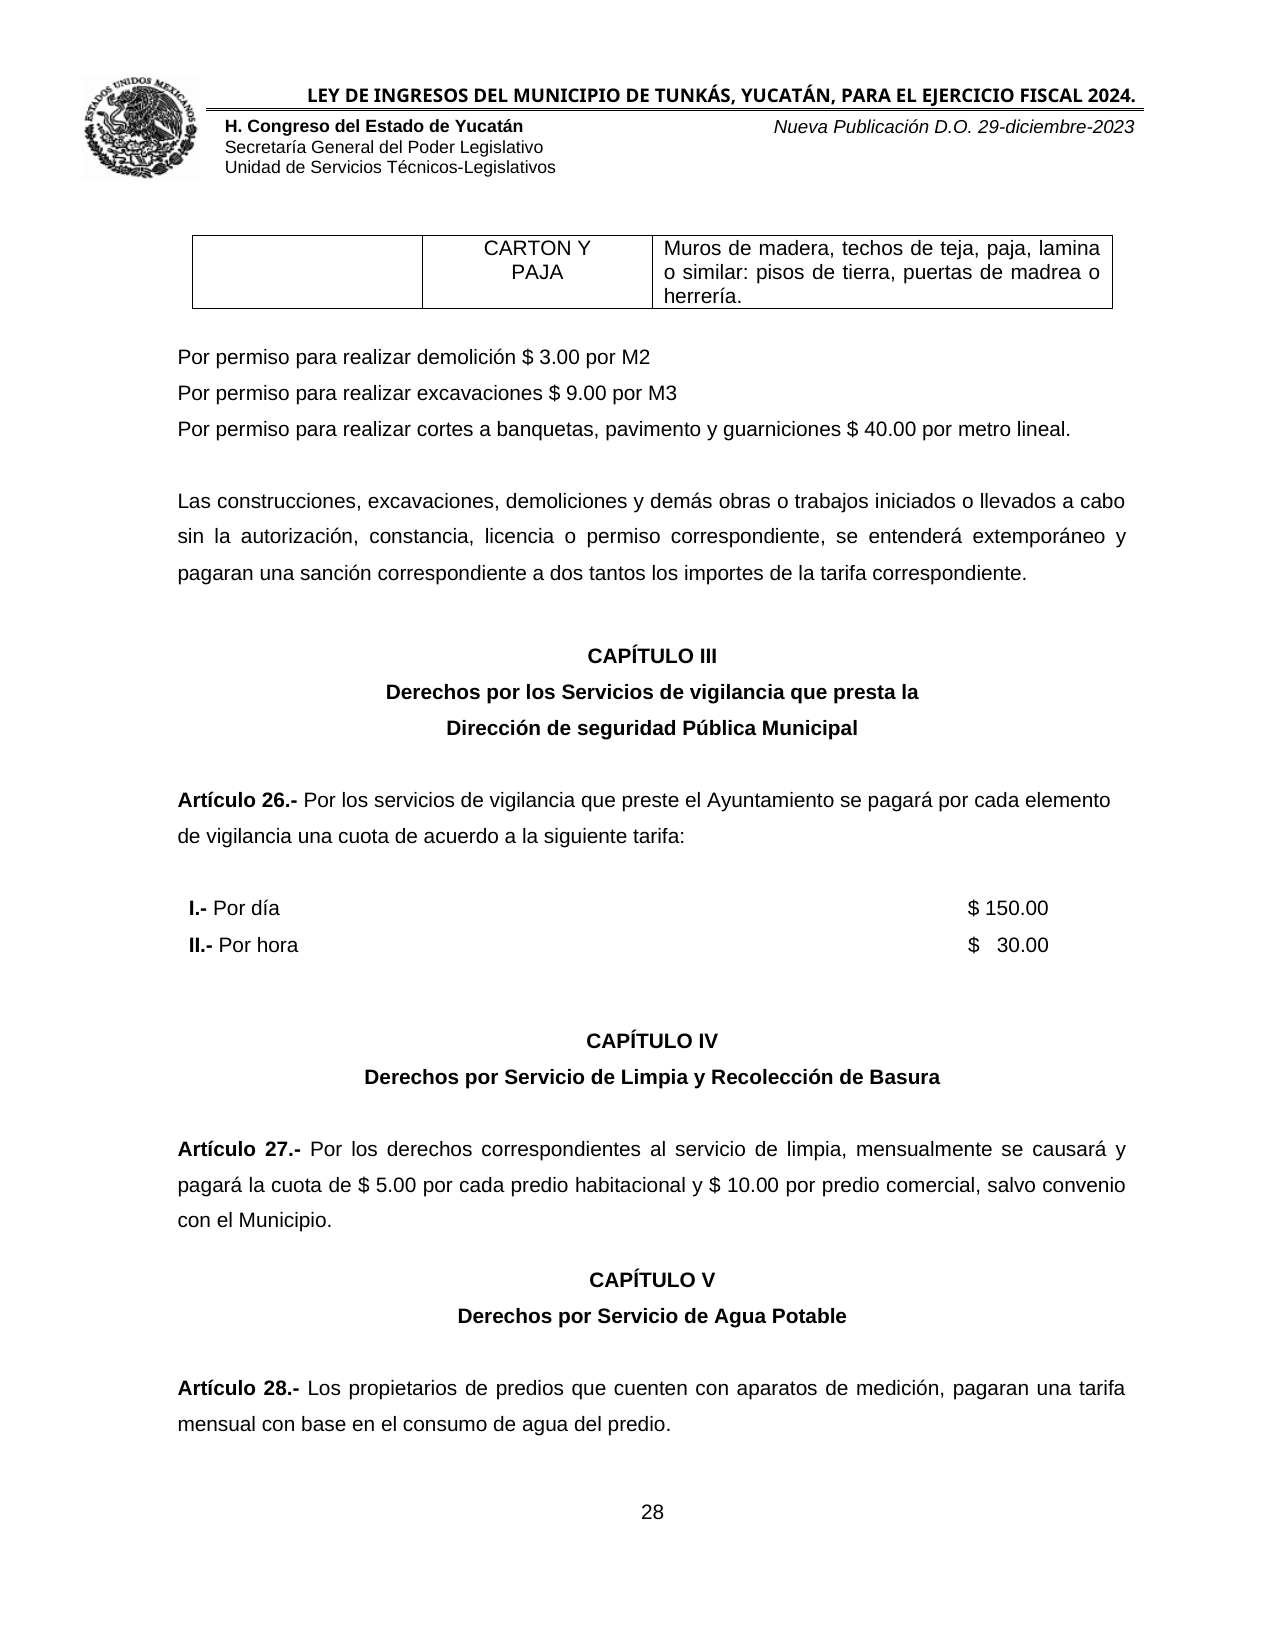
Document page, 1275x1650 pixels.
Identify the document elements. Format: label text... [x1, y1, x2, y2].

table_cell Muros de madera, techos de teja, paja, lamina o similar: pisos de tierra, puertas de madrea o herrería. [653, 236, 1112, 308]
table_cell $ 30.00 [783, 933, 1060, 1005]
text CAPÍTULO V [177, 1268, 1127, 1292]
text Artículo 28.- Los propietarios de predios que cuenten con aparatos de medición, pagaran una tarifa mensual con base en el consumo de agua del predio. [177, 1376, 1127, 1436]
text Derechos por Servicio de Limpia y Recolección de Basura [177, 1064, 1127, 1088]
text CAPÍTULO III [177, 644, 1127, 668]
table_header I.- Por día [177, 896, 783, 933]
text Derechos por los Servicios de vigilancia que presta la [177, 680, 1127, 704]
text CAPÍTULO IV [177, 1029, 1127, 1053]
table_cell CARTON Y PAJA [423, 236, 652, 308]
table_header $ 150.00 [783, 896, 1060, 933]
text Por permiso para realizar cortes a banquetas, pavimento y guarniciones $ 40.00 por metro lineal. [177, 417, 1127, 441]
table_cell II.- Por hora [177, 933, 783, 1005]
text Por permiso para realizar excavaciones $ 9.00 por M3 [177, 381, 1127, 404]
text Dirección de seguridad Pública Municipal [177, 716, 1127, 740]
text Las construcciones, excavaciones, demoliciones y demás obras o trabajos iniciados o llevados a cabo sin la autorización, constancia, licencia o permiso correspondiente, se entenderá extemporáneo y pagaran una sanción correspondiente a dos tantos los importes de la tarifa correspondiente. [177, 488, 1127, 584]
text Derechos por Servicio de Agua Potable [177, 1304, 1127, 1328]
text Artículo 26.- Por los servicios de vigilancia que preste el Ayuntamiento se pagará por cada elemento de vigilancia una cuota de acuerdo a la siguiente tarifa: [177, 788, 1127, 848]
text Artículo 27.- Por los derechos correspondientes al servicio de limpia, mensualmente se causará y pagará la cuota de $ 5.00 por cada predio habitacional y $ 10.00 por predio comercial, salvo convenio con el Municipio. [177, 1136, 1127, 1232]
text Por permiso para realizar demolición $ 3.00 por M2 [177, 345, 1127, 369]
